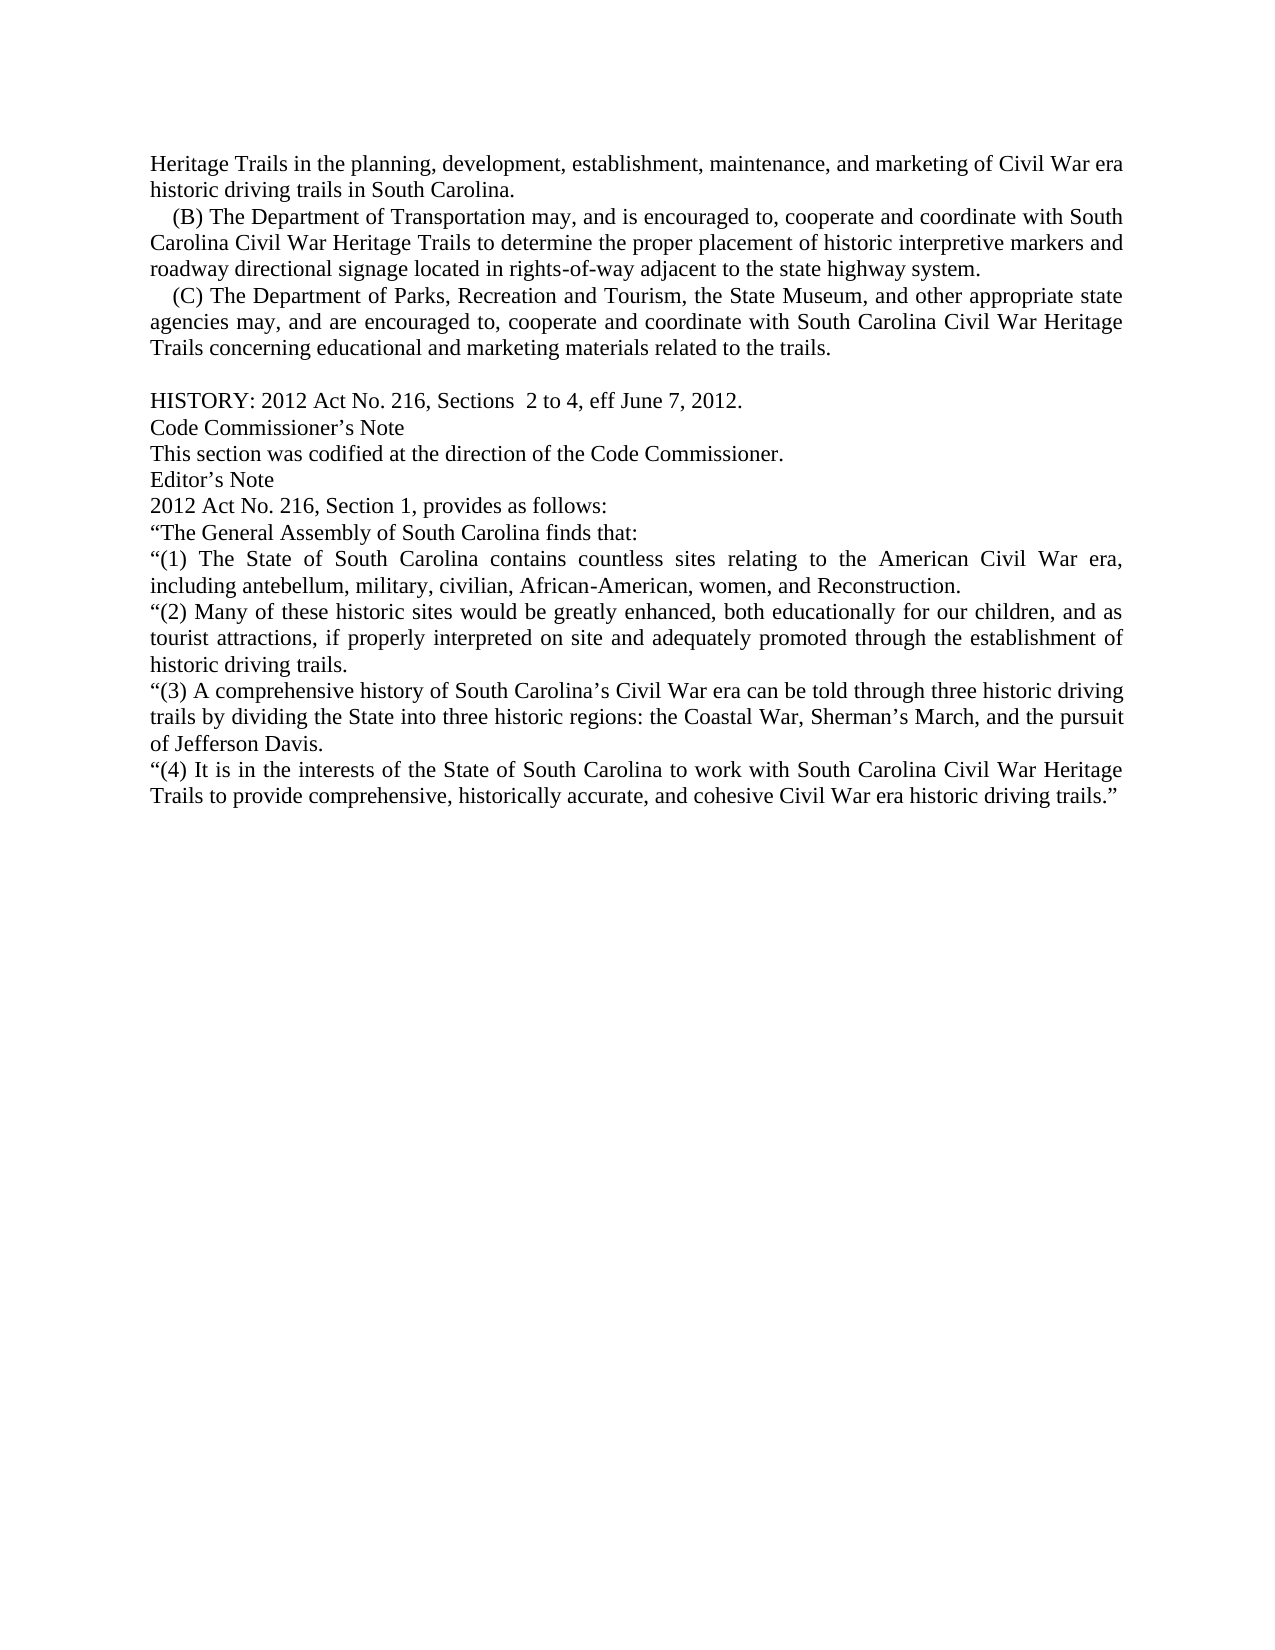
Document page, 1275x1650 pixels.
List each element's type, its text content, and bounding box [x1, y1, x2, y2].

text “(2) Many of these historic sites would be greatly enhanced, both educationally for our children, and as tourist attractions, if properly interpreted on site and adequately promoted through the establishment of historic driving trails. [150, 598, 1125, 677]
text (B) The Department of Transportation may, and is encouraged to, cooperate and coordinate with South Carolina Civil War Heritage Trails to determine the proper placement of historic interpretive markers and roadway directional signage located in rights-of-way adjacent to the state highway system. [150, 203, 1125, 282]
text (C) The Department of Parks, Recreation and Tourism, the State Museum, and other appropriate state agencies may, and are encouraged to, cooperate and coordinate with South Carolina Civil War Heritage Trails concerning educational and marketing materials related to the trails. [150, 282, 1125, 361]
text Editor’s Note [150, 466, 1125, 493]
text “(3) A comprehensive history of South Carolina’s Civil War era can be told through three historic driving trails by dividing the State into three historic regions: the Coastal War, Sherman’s March, and the pursuit of Jefferson Davis. [150, 677, 1125, 756]
text Code Commissioner’s Note [150, 413, 1125, 440]
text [150, 150, 1125, 203]
text “(4) It is in the interests of the State of South Carolina to work with South Carolina Civil War Heritage Trails to provide comprehensive, historically accurate, and cohesive Civil War era historic driving trails.” [150, 756, 1125, 809]
text HISTORY: 2012 Act No. 216, Sections 2 to 4, eff June 7, 2012. [150, 387, 1125, 413]
text “The General Assembly of South Carolina finds that: [150, 519, 1125, 545]
text This section was codified at the direction of the Code Commissioner. [150, 440, 1125, 466]
text “(1) The State of South Carolina contains countless sites relating to the American Civil War era, including antebellum, military, civilian, African-American, women, and Reconstruction. [150, 545, 1125, 598]
text 2012 Act No. 216, Section 1, provides as follows: [150, 493, 1125, 519]
